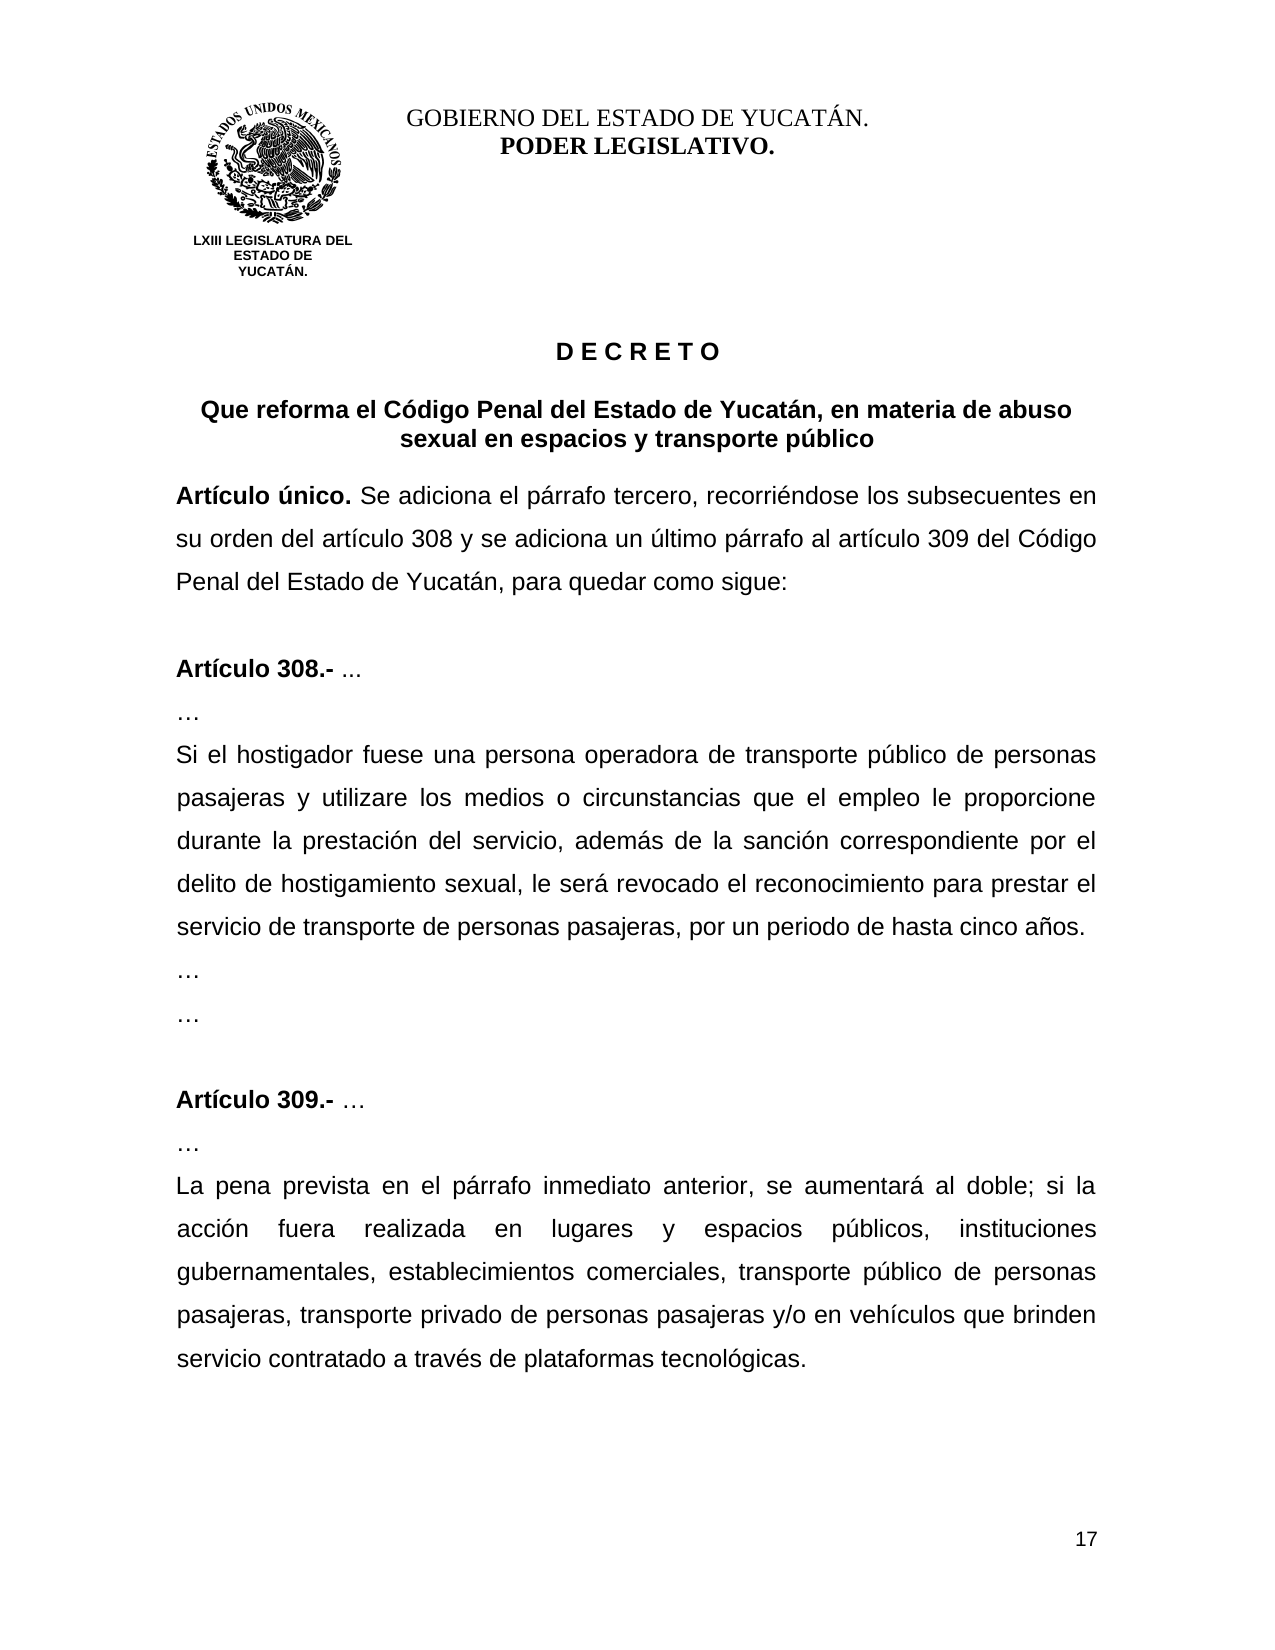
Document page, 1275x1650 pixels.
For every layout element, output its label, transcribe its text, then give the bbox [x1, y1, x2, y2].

text Si el hostigador fuese una persona operadora de transporte público de personas pasajeras y utilizare los medios o circunstancias que el empleo le proporcione durante la prestación del servicio, además de la sanción correspondiente por el delito de hostigamiento sexual, le será revocado el reconocimiento para prestar el servicio de transporte de personas pasajeras, por un periodo de hasta cinco años. [176, 740, 1098, 941]
text … [176, 999, 1098, 1027]
text La pena prevista en el párrafo inmediato anterior, se aumentará al doble; si la acción fuera realizada en lugares y espacios públicos, instituciones gubernamentales, establecimientos comerciales, transporte público de personas pasajeras, transporte privado de personas pasajeras y/o en vehículos que brinden servicio contratado a través de plataformas tecnológicas. [176, 1171, 1098, 1372]
text Que reforma el Código Penal del Estado de Yucatán, en materia de abuso sexual en espacios y transporte público [176, 395, 1098, 452]
text D E C R E T O [177, 337, 1098, 366]
picture [173, 73, 374, 253]
text … [176, 697, 1098, 726]
text Artículo único. Se adiciona el párrafo tercero, recorriéndose los subsecuentes en su orden del artículo 308 y se adiciona un último párrafo al artículo 309 del Código Penal del Estado de Yucatán, para quedar como sigue: [176, 481, 1098, 596]
text … [176, 956, 1098, 984]
text Artículo 309.- … [176, 1085, 1098, 1114]
text … [176, 1128, 1098, 1157]
text Artículo 308.- ... [176, 654, 1098, 682]
